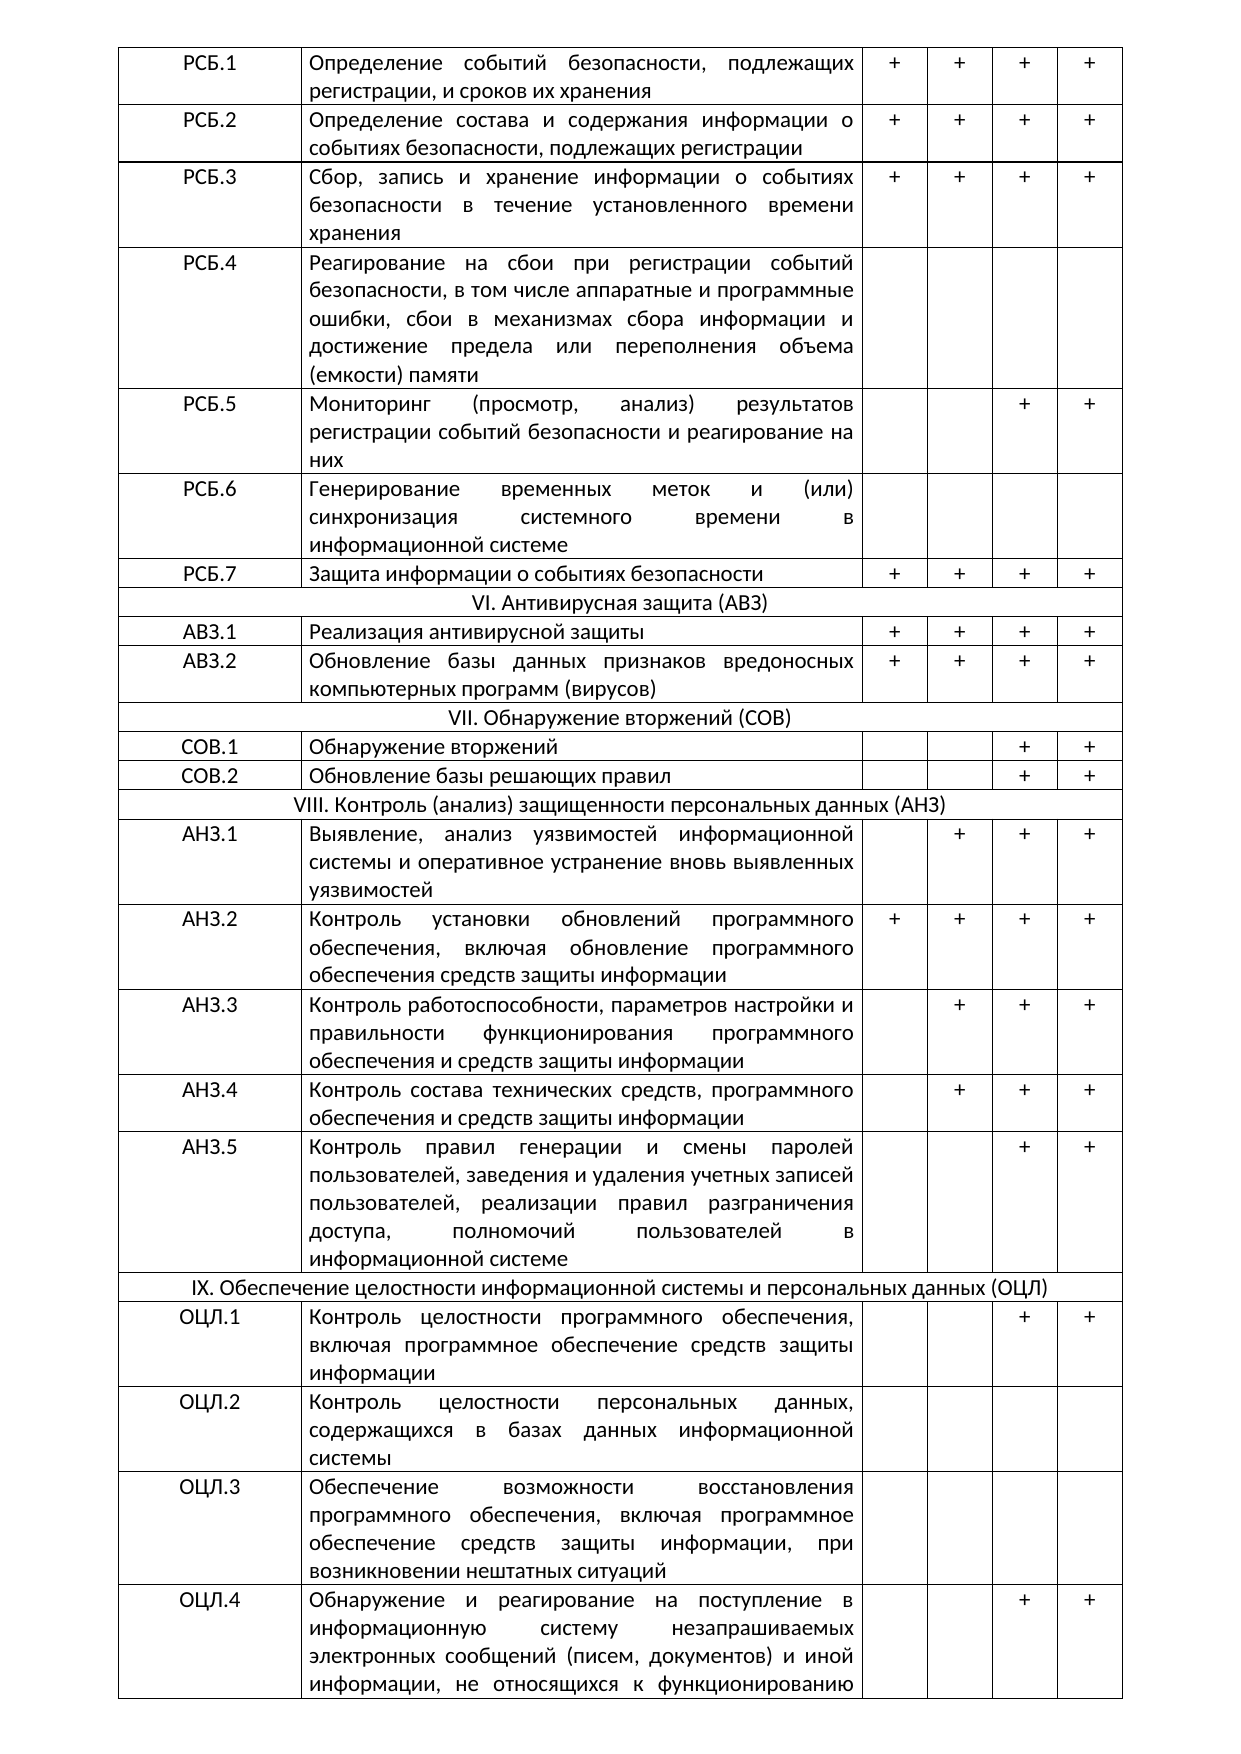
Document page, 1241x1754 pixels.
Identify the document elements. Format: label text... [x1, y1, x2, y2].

table_cell [863, 474, 927, 558]
table_cell + [863, 105, 927, 161]
table_cell Реагирование на сбои при регистрации событий безопасности, в том числе аппаратные и программные ошибки, сбои в механизмах сбора информации и достижение предела или переполнения объема (емкости) памяти [302, 248, 862, 388]
table_cell [928, 474, 992, 558]
table_cell + [1058, 646, 1122, 702]
table_cell + [993, 1302, 1057, 1386]
table_cell АНЗ.2 [119, 905, 301, 989]
table_cell [863, 1302, 927, 1386]
table_cell VIII. Контроль (анализ) защищенности персональных данных (АНЗ) [119, 790, 1122, 818]
table_cell + [993, 761, 1057, 789]
table_cell + [1058, 1075, 1122, 1131]
table_cell [863, 990, 927, 1074]
table_cell + [993, 990, 1057, 1074]
table_cell [928, 389, 992, 473]
table_cell Обновление базы данных признаков вредоносных компьютерных программ (вирусов) [302, 646, 862, 702]
table_cell Определение состава и содержания информации о событиях безопасности, подлежащих регистрации [302, 105, 862, 161]
table_cell + [1058, 820, 1122, 903]
table_cell + [928, 905, 992, 989]
table_cell + [928, 105, 992, 161]
table_cell + [993, 559, 1057, 587]
table_cell + [1058, 559, 1122, 587]
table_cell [302, 1585, 862, 1697]
table_cell + [863, 559, 927, 587]
table_cell ОЦЛ.2 [119, 1387, 301, 1471]
table_cell Контроль установки обновлений программного обеспечения, включая обновление программного обеспечения средств защиты информации [302, 905, 862, 989]
table_cell + [993, 105, 1057, 161]
table_cell РСБ.1 [119, 48, 301, 104]
table_cell + [1058, 48, 1122, 104]
table_cell ОЦЛ.1 [119, 1302, 301, 1386]
table_cell [863, 732, 927, 760]
table_cell Определение событий безопасности, подлежащих регистрации, и сроков их хранения [302, 48, 862, 104]
table_cell + [863, 163, 927, 247]
table_cell РСБ.3 [119, 163, 301, 247]
table_cell [928, 1387, 992, 1471]
table_cell + [1058, 990, 1122, 1074]
table_cell + [1058, 905, 1122, 989]
table_cell ОЦЛ.4 [119, 1585, 301, 1697]
table_cell Контроль целостности программного обеспечения, включая программное обеспечение средств защиты информации [302, 1302, 862, 1386]
table_cell + [928, 48, 992, 104]
table_cell Сбор, запись и хранение информации о событиях безопасности в течение установленного времени хранения [302, 163, 862, 247]
table_cell [1058, 1387, 1122, 1471]
table_cell [863, 761, 927, 789]
table_cell [863, 820, 927, 903]
table_cell АНЗ.3 [119, 990, 301, 1074]
table_cell АНЗ.1 [119, 820, 301, 903]
table_cell + [928, 617, 992, 645]
table_cell + [993, 1132, 1057, 1272]
table_cell ОЦЛ.3 [119, 1472, 301, 1584]
table_cell РСБ.5 [119, 389, 301, 473]
table_cell + [1058, 617, 1122, 645]
table_cell СОВ.2 [119, 761, 301, 789]
table_cell Мониторинг (просмотр, анализ) результатов регистрации событий безопасности и реагирование на них [302, 389, 862, 473]
table_cell [863, 1075, 927, 1131]
table_cell + [863, 646, 927, 702]
table_cell [928, 732, 992, 760]
table_cell + [1058, 1585, 1122, 1697]
table_cell [928, 248, 992, 388]
table_cell + [1058, 761, 1122, 789]
table_cell [928, 1132, 992, 1272]
table_cell [993, 248, 1057, 388]
table_cell Выявление, анализ уязвимостей информационной системы и оперативное устранение вновь выявленных уязвимостей [302, 820, 862, 903]
table_cell + [1058, 389, 1122, 473]
table_cell [863, 1387, 927, 1471]
table_cell + [928, 820, 992, 903]
table_cell [863, 1472, 927, 1584]
table_cell Генерирование временных меток и (или) синхронизация системного времени в информационной системе [302, 474, 862, 558]
table_cell + [928, 163, 992, 247]
table_cell [928, 1472, 992, 1584]
table_cell + [993, 1585, 1057, 1697]
table_cell + [928, 646, 992, 702]
table_cell [993, 1387, 1057, 1471]
table_cell РСБ.2 [119, 105, 301, 161]
table_cell [1058, 248, 1122, 388]
table_cell [863, 389, 927, 473]
table_cell + [993, 617, 1057, 645]
table_cell + [993, 48, 1057, 104]
table_cell [863, 1132, 927, 1272]
table_cell [928, 1585, 992, 1697]
table_cell + [993, 163, 1057, 247]
table_cell СОВ.1 [119, 732, 301, 760]
table_cell + [993, 905, 1057, 989]
table_cell АНЗ.5 [119, 1132, 301, 1272]
table_cell + [863, 617, 927, 645]
table_cell + [1058, 105, 1122, 161]
table_cell + [993, 820, 1057, 903]
table_cell + [863, 905, 927, 989]
table_cell + [1058, 1132, 1122, 1272]
table_cell АВЗ.1 [119, 617, 301, 645]
table_cell Контроль работоспособности, параметров настройки и правильности функционирования программного обеспечения и средств защиты информации [302, 990, 862, 1074]
table_cell Обеспечение возможности восстановления программного обеспечения, включая программное обеспечение средств защиты информации, при возникновении нештатных ситуаций [302, 1472, 862, 1584]
table_cell + [1058, 732, 1122, 760]
table_cell [993, 474, 1057, 558]
table_cell [863, 1585, 927, 1697]
table_cell [1058, 1472, 1122, 1584]
table_cell Контроль правил генерации и смены паролей пользователей, заведения и удаления учетных записей пользователей, реализации правил разграничения доступа, полномочий пользователей в информационной системе [302, 1132, 862, 1272]
table_cell РСБ.4 [119, 248, 301, 388]
table_cell РСБ.7 [119, 559, 301, 587]
table_cell Реализация антивирусной защиты [302, 617, 862, 645]
table_cell + [928, 990, 992, 1074]
table_cell Обнаружение вторжений [302, 732, 862, 760]
table_cell [1058, 474, 1122, 558]
table_cell [928, 761, 992, 789]
table_cell Обновление базы решающих правил [302, 761, 862, 789]
table_cell [928, 1302, 992, 1386]
table_cell + [928, 1075, 992, 1131]
table_cell VII. Обнаружение вторжений (СОВ) [119, 703, 1122, 731]
table_cell VI. Антивирусная защита (АВЗ) [119, 588, 1122, 616]
table_cell + [1058, 1302, 1122, 1386]
table_cell Контроль состава технических средств, программного обеспечения и средств защиты информации [302, 1075, 862, 1131]
table_cell + [993, 646, 1057, 702]
table_cell + [993, 389, 1057, 473]
table_cell Защита информации о событиях безопасности [302, 559, 862, 587]
table_cell РСБ.6 [119, 474, 301, 558]
table_cell + [928, 559, 992, 587]
table_cell + [1058, 163, 1122, 247]
table_cell АВЗ.2 [119, 646, 301, 702]
table_cell [993, 1472, 1057, 1584]
table_cell + [993, 1075, 1057, 1131]
table_cell Контроль целостности персональных данных, содержащихся в базах данных информационной системы [302, 1387, 862, 1471]
table_cell [863, 248, 927, 388]
table_cell АНЗ.4 [119, 1075, 301, 1131]
table_cell + [993, 732, 1057, 760]
table_cell + [863, 48, 927, 104]
table_cell IX. Обеспечение целостности информационной системы и персональных данных (ОЦЛ) [119, 1273, 1122, 1301]
